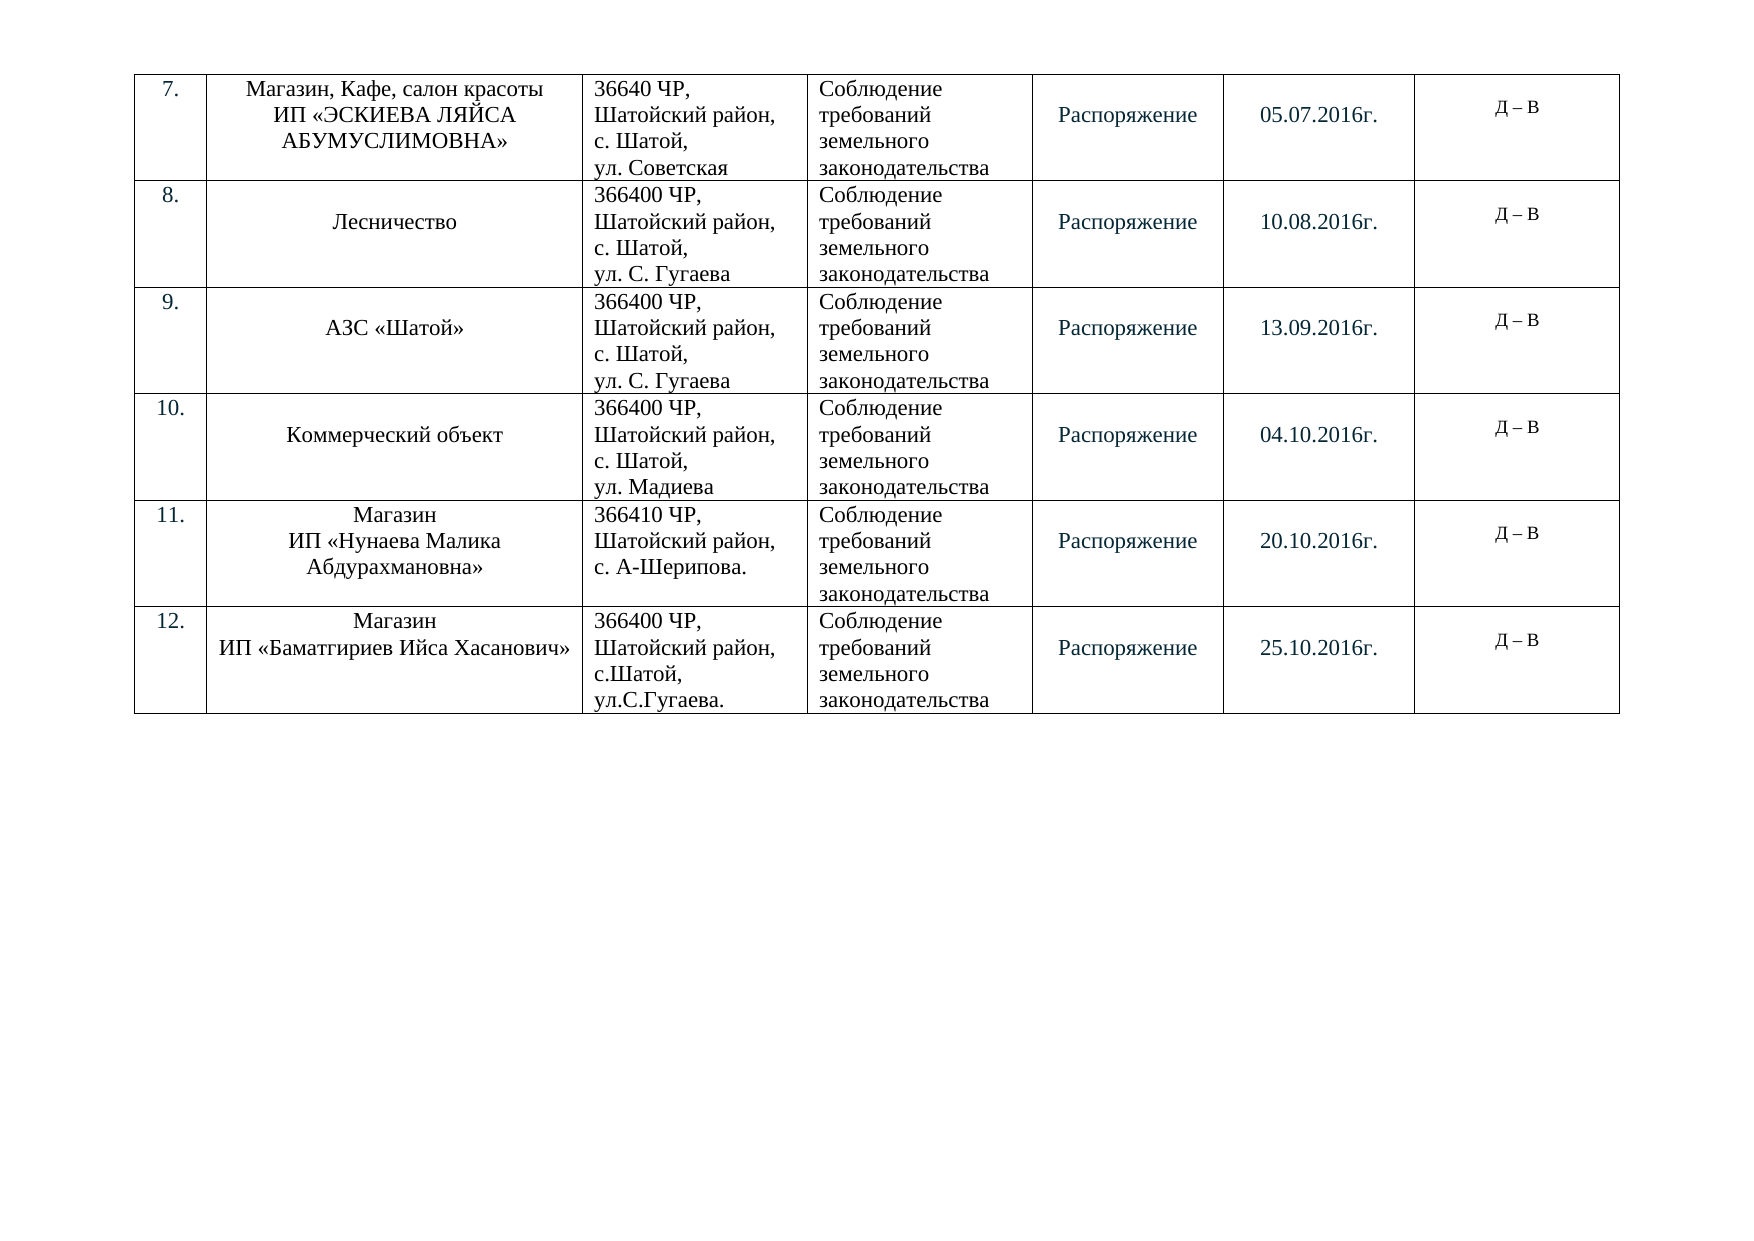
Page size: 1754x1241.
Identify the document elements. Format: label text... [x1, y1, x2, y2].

table_cell Д – В [1415, 288, 1619, 393]
table_cell 04.10.2016г. [1224, 394, 1414, 500]
table_cell Д – В [1415, 75, 1619, 180]
table_cell Д – В [1415, 394, 1619, 500]
table_cell Коммерческий объект [207, 394, 582, 500]
table_cell Д – В [1415, 607, 1619, 713]
table_cell Распоряжение [1033, 181, 1223, 287]
table_cell 12. [135, 607, 206, 713]
table_cell 366400 ЧР, Шатойский район, с. Шатой, ул. Мадиева [583, 394, 807, 500]
table_cell 9. [135, 288, 206, 393]
table_cell 366400 ЧР, Шатойский район, с. Шатой, ул. С. Гугаева [583, 181, 807, 287]
table_cell Распоряжение [1033, 288, 1223, 393]
table_cell 366400 ЧР, Шатойский район, с. Шатой, ул. С. Гугаева [583, 288, 807, 393]
table_cell Лесничество [207, 181, 582, 287]
table_cell 10.08.2016г. [1224, 181, 1414, 287]
table_cell Д – В [1415, 501, 1619, 606]
table_cell Распоряжение [1033, 607, 1223, 713]
table_cell 11. [135, 501, 206, 606]
table_cell 7. [135, 75, 206, 180]
table_cell 366400 ЧР, Шатойский район, с.Шатой, ул.С.Гугаева. [583, 607, 807, 713]
table_cell 10. [135, 394, 206, 500]
table_cell Распоряжение [1033, 75, 1223, 180]
table_cell 20.10.2016г. [1224, 501, 1414, 606]
table_cell Соблюдение требований земельного законодательства [808, 181, 1032, 287]
table_cell 8. [135, 181, 206, 287]
table_cell АЗС «Шатой» [207, 288, 582, 393]
table_cell Магазин ИП «Баматгириев Ийса Хасанович» [207, 607, 582, 713]
table_cell 36640 ЧР, Шатойский район, с. Шатой, ул. Советская [583, 75, 807, 180]
table_cell Соблюдение требований земельного законодательства [808, 501, 1032, 606]
table_cell Распоряжение [1033, 394, 1223, 500]
table_cell Магазин, Кафе, салон красоты ИП «ЭСКИЕВА ЛЯЙСА АБУМУСЛИМОВНА» [207, 75, 582, 180]
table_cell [808, 75, 1032, 180]
table_cell 13.09.2016г. [1224, 288, 1414, 393]
table_cell Соблюдение требований земельного законодательства [808, 288, 1032, 393]
table_cell 25.10.2016г. [1224, 607, 1414, 713]
table_cell Д – В [1415, 181, 1619, 287]
table_cell Магазин ИП «Нунаева Малика Абдурахмановна» [207, 501, 582, 606]
table_cell 366410 ЧР, Шатойский район, с. А-Шерипова. [583, 501, 807, 606]
table_cell Распоряжение [1033, 501, 1223, 606]
table_cell Соблюдение требований земельного законодательства [808, 394, 1032, 500]
table_cell 05.07.2016г. [1224, 75, 1414, 180]
table_cell Соблюдение требований земельного законодательства [808, 607, 1032, 713]
